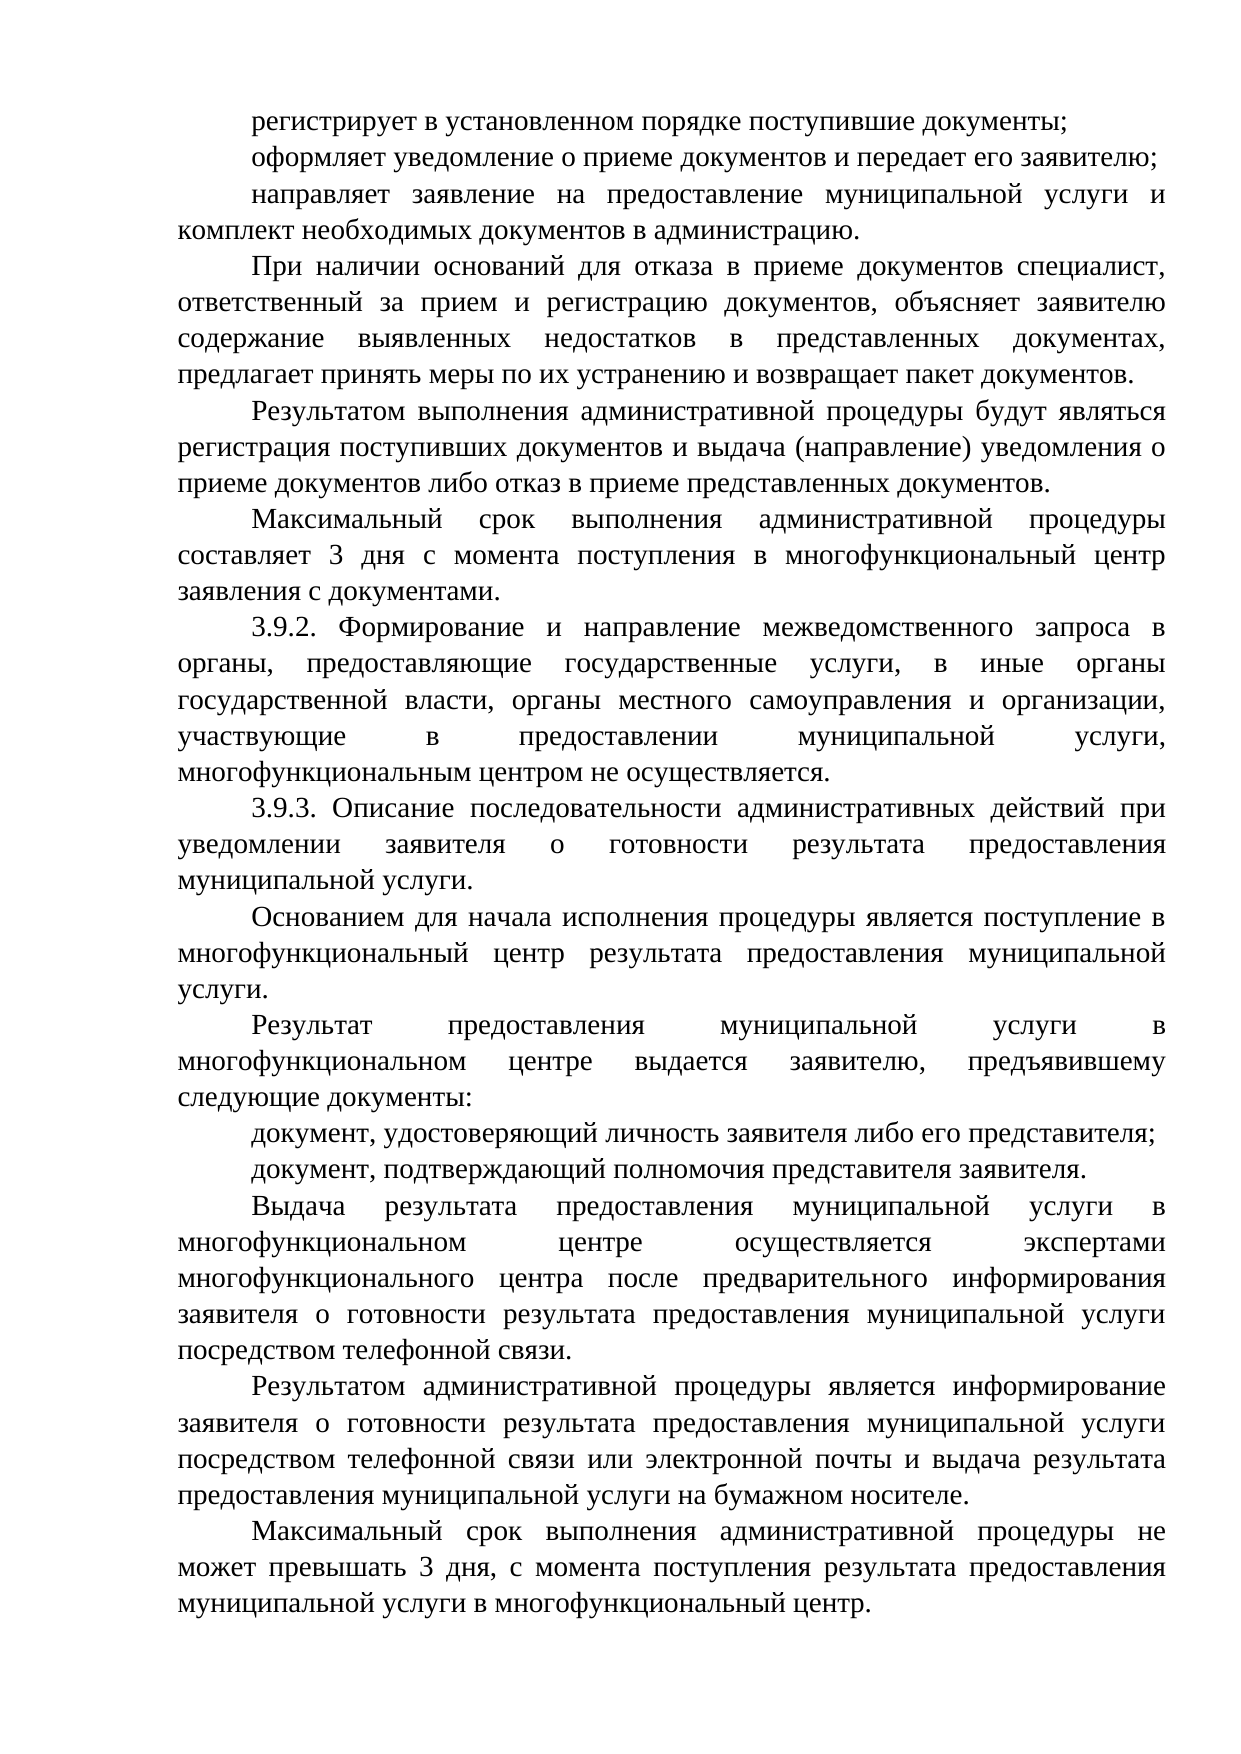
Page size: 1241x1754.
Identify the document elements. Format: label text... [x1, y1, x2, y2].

text направляет заявление на предоставление муниципальной услуги и комплект необходимых документов в администрацию. [177, 176, 1167, 245]
text Основанием для начала исполнения процедуры является поступление в многофункциональный центр результата предоставления муниципальной услуги. [177, 899, 1167, 1004]
text При наличии оснований для отказа в приеме документов специалист, ответственный за прием и регистрацию документов, объясняет заявителю содержание выявленных недостатков в представленных документах, предлагает принять меры по их устранению и возвращает пакет документов. [177, 248, 1167, 390]
text регистрирует в установленном порядке поступившие документы; [177, 103, 1167, 137]
text документ, подтверждающий полномочия представителя заявителя. [177, 1152, 1167, 1185]
text Максимальный срок выполнения административной процедуры составляет 3 дня с момента поступления в многофункциональный центр заявления с документами. [177, 501, 1167, 607]
text 3.9.3. Описание последовательности административных действий при уведомлении заявителя о готовности результата предоставления муниципальной услуги. [177, 790, 1167, 896]
text документ, удостоверяющий личность заявителя либо его представителя; [177, 1116, 1167, 1149]
text Результатом административной процедуры является информирование заявителя о готовности результата предоставления муниципальной услуги посредством телефонной связи или электронной почты и выдача результата предоставления муниципальной услуги на бумажном носителе. [177, 1368, 1167, 1511]
text оформляет уведомление о приеме документов и передает его заявителю; [177, 139, 1167, 173]
text Максимальный срок выполнения административной процедуры не может превышать 3 дня, с момента поступления результата предоставления муниципальной услуги в многофункциональный центр. [177, 1513, 1167, 1619]
text 3.9.2. Формирование и направление межведомственного запроса в органы, предоставляющие государственные услуги, в иные органы государственной власти, органы местного самоуправления и организации, участвующие в предоставлении муниципальной услуги, многофункциональным центром не осуществляется. [177, 609, 1167, 788]
text Результатом выполнения административной процедуры будут являться регистрация поступивших документов и выдача (направление) уведомления о приеме документов либо отказ в приеме представленных документов. [177, 393, 1167, 498]
text Результат предоставления муниципальной услуги в многофункциональном центре выдается заявителю, предъявившему следующие документы: [177, 1007, 1167, 1113]
text Выдача результата предоставления муниципальной услуги в многофункциональном центре осуществляется экспертами многофункционального центра после предварительного информирования заявителя о готовности результата предоставления муниципальной услуги посредством телефонной связи. [177, 1188, 1167, 1366]
